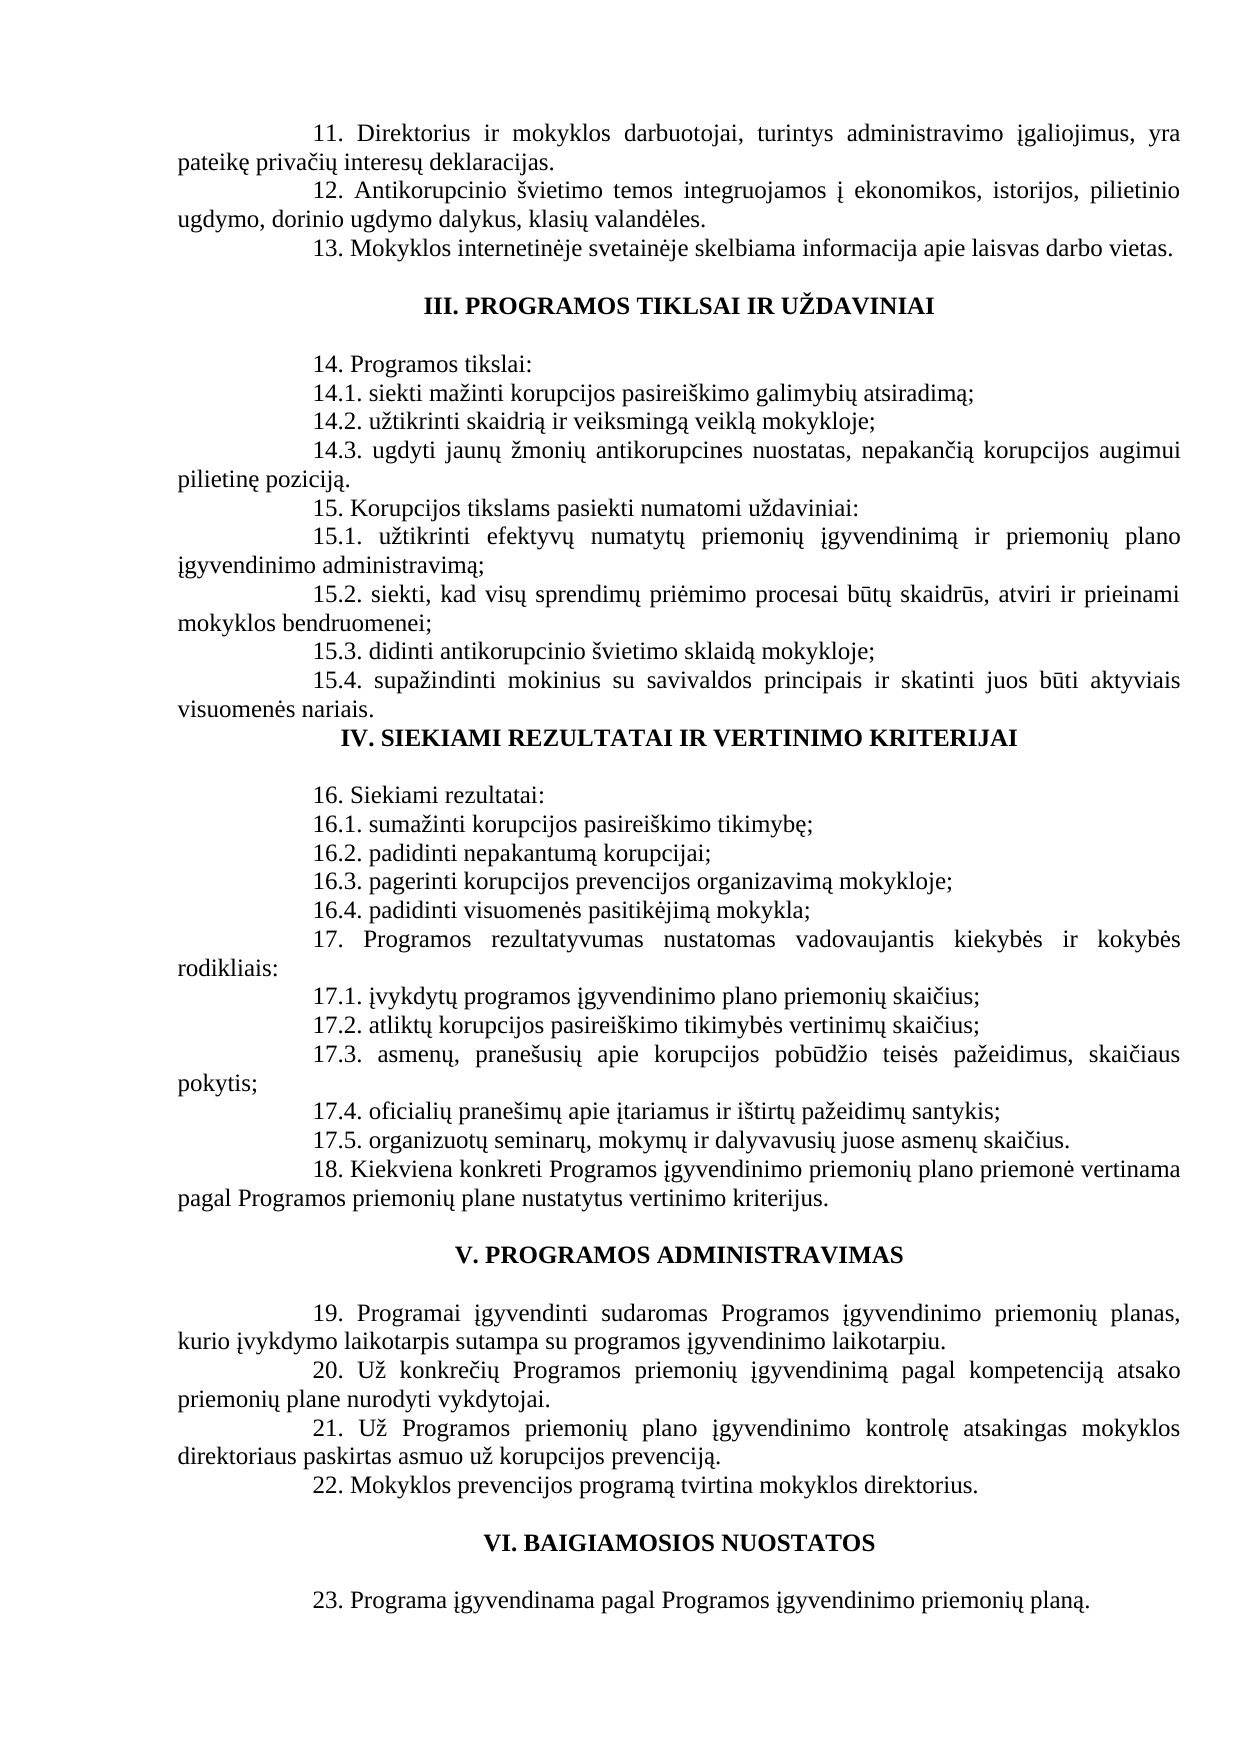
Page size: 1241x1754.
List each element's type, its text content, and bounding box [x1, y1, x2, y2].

text 21. Už Programos priemonių plano įgyvendinimo kontrolę atsakingas mokyklos direktoriaus paskirtas asmuo už korupcijos prevenciją. [177, 1413, 1181, 1470]
text IV. SIEKIAMI REZULTATAI IR VERTINIMO KRITERIJAI [177, 723, 1181, 751]
text 15.3. didinti antikorupcinio švietimo sklaidą mokykloje; [177, 636, 1181, 665]
text V. PROGRAMOS ADMINISTRAVIMAS [177, 1240, 1181, 1269]
text III. PROGRAMOS TIKLSAI IR UŽDAVINIAI [177, 291, 1181, 320]
text 14.2. užtikrinti skaidrią ir veiksmingą veiklą mokykloje; [177, 406, 1181, 435]
text 15. Korupcijos tikslams pasiekti numatomi uždaviniai: [177, 493, 1181, 521]
text 15.2. siekti, kad visų sprendimų priėmimo procesai būtų skaidrūs, atviri ir prieinami mokyklos bendruomenei; [177, 579, 1181, 636]
text 13. Mokyklos internetinėje svetainėje skelbiama informacija apie laisvas darbo vietas. [177, 233, 1181, 262]
text 15.1. užtikrinti efektyvų numatytų priemonių įgyvendinimą ir priemonių plano įgyvendinimo administravimą; [177, 521, 1181, 579]
text 12. Antikorupcinio švietimo temos integruojamos į ekonomikos, istorijos, pilietinio ugdymo, dorinio ugdymo dalykus, klasių valandėles. [177, 176, 1181, 233]
text 15.4. supažindinti mokinius su savivaldos principais ir skatinti juos būti aktyviais visuomenės nariais. [177, 665, 1181, 723]
text 14.1. siekti mažinti korupcijos pasireiškimo galimybių atsiradimą; [177, 378, 1181, 406]
text 17.4. oficialių pranešimų apie įtariamus ir ištirtų pažeidimų santykis; [177, 1096, 1181, 1125]
text 11. Direktorius ir mokyklos darbuotojai, turintys administravimo įgaliojimus, yra pateikę privačių interesų deklaracijas. [177, 118, 1181, 176]
text 16. Siekiami rezultatai: [177, 780, 1181, 809]
text 17. Programos rezultatyvumas nustatomas vadovaujantis kiekybės ir kokybės rodikliais: [177, 924, 1181, 981]
text 18. Kiekviena konkreti Programos įgyvendinimo priemonių plano priemonė vertinama pagal Programos priemonių plane nustatytus vertinimo kriterijus. [177, 1154, 1181, 1211]
text 17.2. atliktų korupcijos pasireiškimo tikimybės vertinimų skaičius; [177, 1010, 1181, 1039]
text 17.1. įvykdytų programos įgyvendinimo plano priemonių skaičius; [177, 981, 1181, 1010]
text 17.3. asmenų, pranešusių apie korupcijos pobūdžio teisės pažeidimus, skaičiaus pokytis; [177, 1039, 1181, 1096]
text 23. Programa įgyvendinama pagal Programos įgyvendinimo priemonių planą. [177, 1586, 1181, 1614]
text VI. BAIGIAMOSIOS NUOSTATOS [177, 1528, 1181, 1556]
text 22. Mokyklos prevencijos programą tvirtina mokyklos direktorius. [177, 1470, 1181, 1499]
text 14.3. ugdyti jaunų žmonių antikorupcines nuostatas, nepakančią korupcijos augimui pilietinę poziciją. [177, 435, 1181, 493]
text 16.3. pagerinti korupcijos prevencijos organizavimą mokykloje; [177, 866, 1181, 895]
text 16.2. padidinti nepakantumą korupcijai; [177, 838, 1181, 866]
text 16.4. padidinti visuomenės pasitikėjimą mokykla; [177, 895, 1181, 924]
text 20. Už konkrečių Programos priemonių įgyvendinimą pagal kompetenciją atsako priemonių plane nurodyti vykdytojai. [177, 1355, 1181, 1413]
text 16.1. sumažinti korupcijos pasireiškimo tikimybę; [177, 809, 1181, 838]
text 17.5. organizuotų seminarų, mokymų ir dalyvavusių juose asmenų skaičius. [177, 1125, 1181, 1154]
text 19. Programai įgyvendinti sudaromas Programos įgyvendinimo priemonių planas, kurio įvykdymo laikotarpis sutampa su programos įgyvendinimo laikotarpiu. [177, 1298, 1181, 1355]
text 14. Programos tikslai: [177, 349, 1181, 378]
